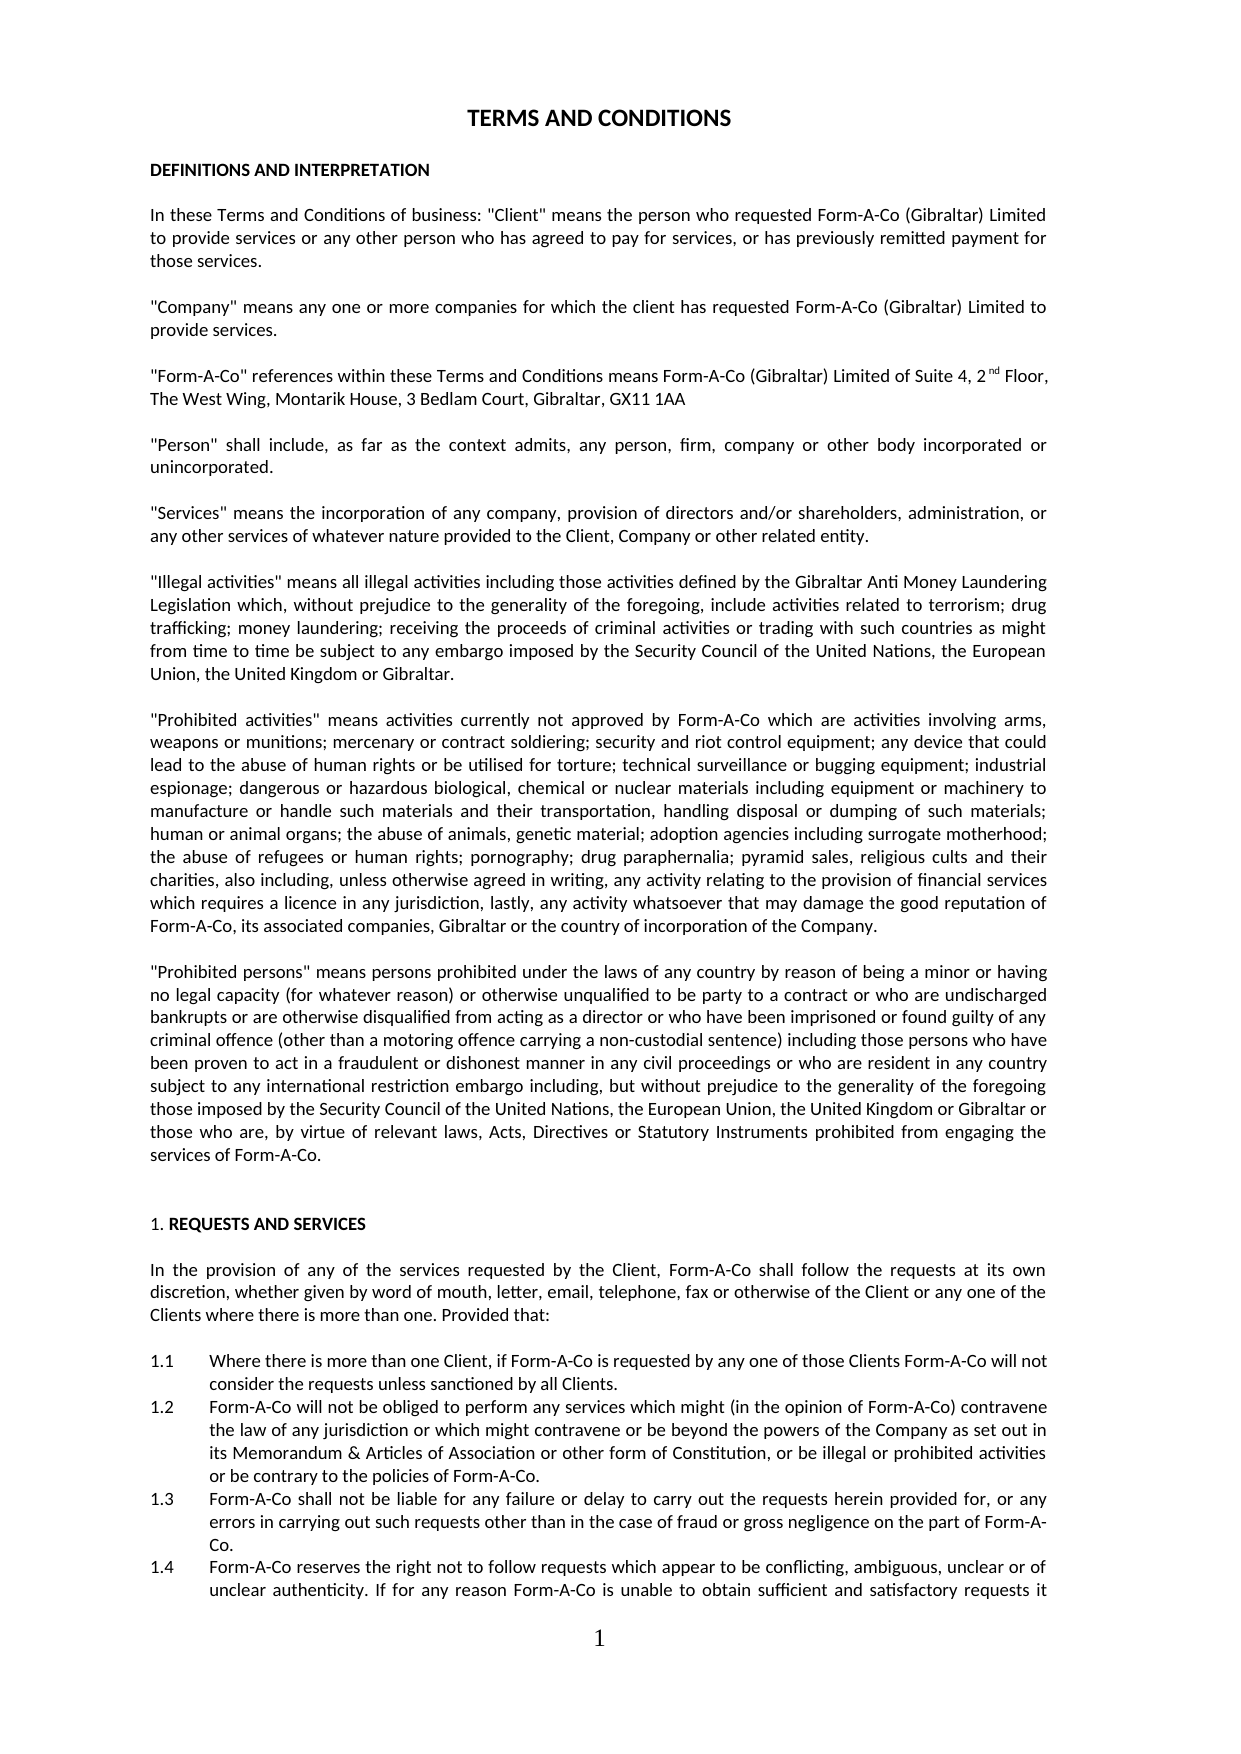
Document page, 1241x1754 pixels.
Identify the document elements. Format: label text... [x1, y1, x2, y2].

text "Person" shall include, as far as the context admits, any person, firm, company or other body incorporated or unincorporated. [150, 433, 1048, 479]
text "Illegal activities" means all illegal activities including those activities defined by the Gibraltar Anti Money Laundering Legislation which, without prejudice to the generality of the foregoing, include activities related to terrorism; drug trafficking; money laundering; receiving the proceeds of criminal activities or trading with such countries as might from time to time be subject to any embargo imposed by the Security Council of the United Nations, the European Union, the United Kingdom or Gibraltar. [150, 570, 1048, 685]
text In these Terms and Conditions of business: "Client" means the person who requested Form-A-Co (Gibraltar) Limited to provide services or any other person who has agreed to pay for services, or has previously remitted payment for those services. [150, 204, 1048, 272]
text "Prohibited activities" means activities currently not approved by Form-A-Co which are activities involving arms, weapons or munitions; mercenary or contract soldiering; security and riot control equipment; any device that could lead to the abuse of human rights or be utilised for torture; technical surveillance or bugging equipment; industrial espionage; dangerous or hazardous biological, chemical or nuclear materials including equipment or machinery to manufacture or handle such materials and their transportation, handling disposal or dumping of such materials; human or animal organs; the abuse of animals, genetic material; adoption agencies including surrogate motherhood; the abuse of refugees or human rights; pornography; drug paraphernalia; pyramid sales, religious cults and their charities, also including, unless otherwise agreed in writing, any activity relating to the provision of financial services which requires a licence in any jurisdiction, lastly, any activity whatsoever that may damage the good reputation of Form-A-Co, its associated companies, Gibraltar or the country of incorporation of the Company. [150, 708, 1048, 937]
text In the provision of any of the services requested by the Client, Form-A-Co shall follow the requests at its own discretion, whether given by word of mouth, letter, email, telephone, fax or otherwise of the Client or any one of the Clients where there is more than one. Provided that: [150, 1258, 1048, 1327]
text "Form-A-Co" references within these Terms and Conditions means Form-A-Co (Gibraltar) Limited of Suite 4, 2nd Floor, The West Wing, Montarik House, 3 Bedlam Court, Gibraltar, GX11 1AA [150, 364, 1048, 410]
text "Prohibited persons" means persons prohibited under the laws of any country by reason of being a minor or having no legal capacity (for whatever reason) or otherwise unqualified to be party to a contract or who are undischarged bankrupts or are otherwise disqualified from acting as a director or who have been imprisoned or found guilty of any criminal offence (other than a motoring offence carrying a non-custodial sentence) including those persons who have been proven to act in a fraudulent or dishonest manner in any civil proceedings or who are resident in any country subject to any international restriction embargo including, but without prejudice to the generality of the foregoing those imposed by the Security Council of the United Nations, the European Union, the United Kingdom or Gibraltar or those who are, by virtue of relevant laws, Acts, Directives or Statutory Instruments prohibited from engaging the services of Form-A-Co. [150, 960, 1048, 1166]
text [150, 1556, 1048, 1602]
subtitle DEFINITIONS AND INTERPRETATION [150, 158, 1048, 181]
text "Company" means any one or more companies for which the client has requested Form-A-Co (Gibraltar) Limited to provide services. [150, 295, 1048, 341]
text 1.2 Form-A-Co will not be obliged to perform any services which might (in the opinion of Form-A-Co) contravene the law of any jurisdiction or which might contravene or be beyond the powers of the Company as set out in its Memorandum & Articles of Association or other form of Constitution, or be illegal or prohibited activities or be contrary to the policies of Form-A-Co. [150, 1395, 1048, 1487]
title TERMS AND CONDITIONS [150, 102, 1048, 132]
text "Services" means the incorporation of any company, provision of directors and/or shareholders, administration, or any other services of whatever nature provided to the Client, Company or other related entity. [150, 502, 1048, 547]
text 1.1 Where there is more than one Client, if Form-A-Co is requested by any one of those Clients Form-A-Co will not consider the requests unless sanctioned by all Clients. [150, 1349, 1048, 1395]
text 1.3 Form-A-Co shall not be liable for any failure or delay to carry out the requests herein provided for, or any errors in carrying out such requests other than in the case of fraud or gross negligence on the part of Form-A-Co. [150, 1487, 1048, 1556]
text 1. REQUESTS AND SERVICES [150, 1212, 1048, 1235]
